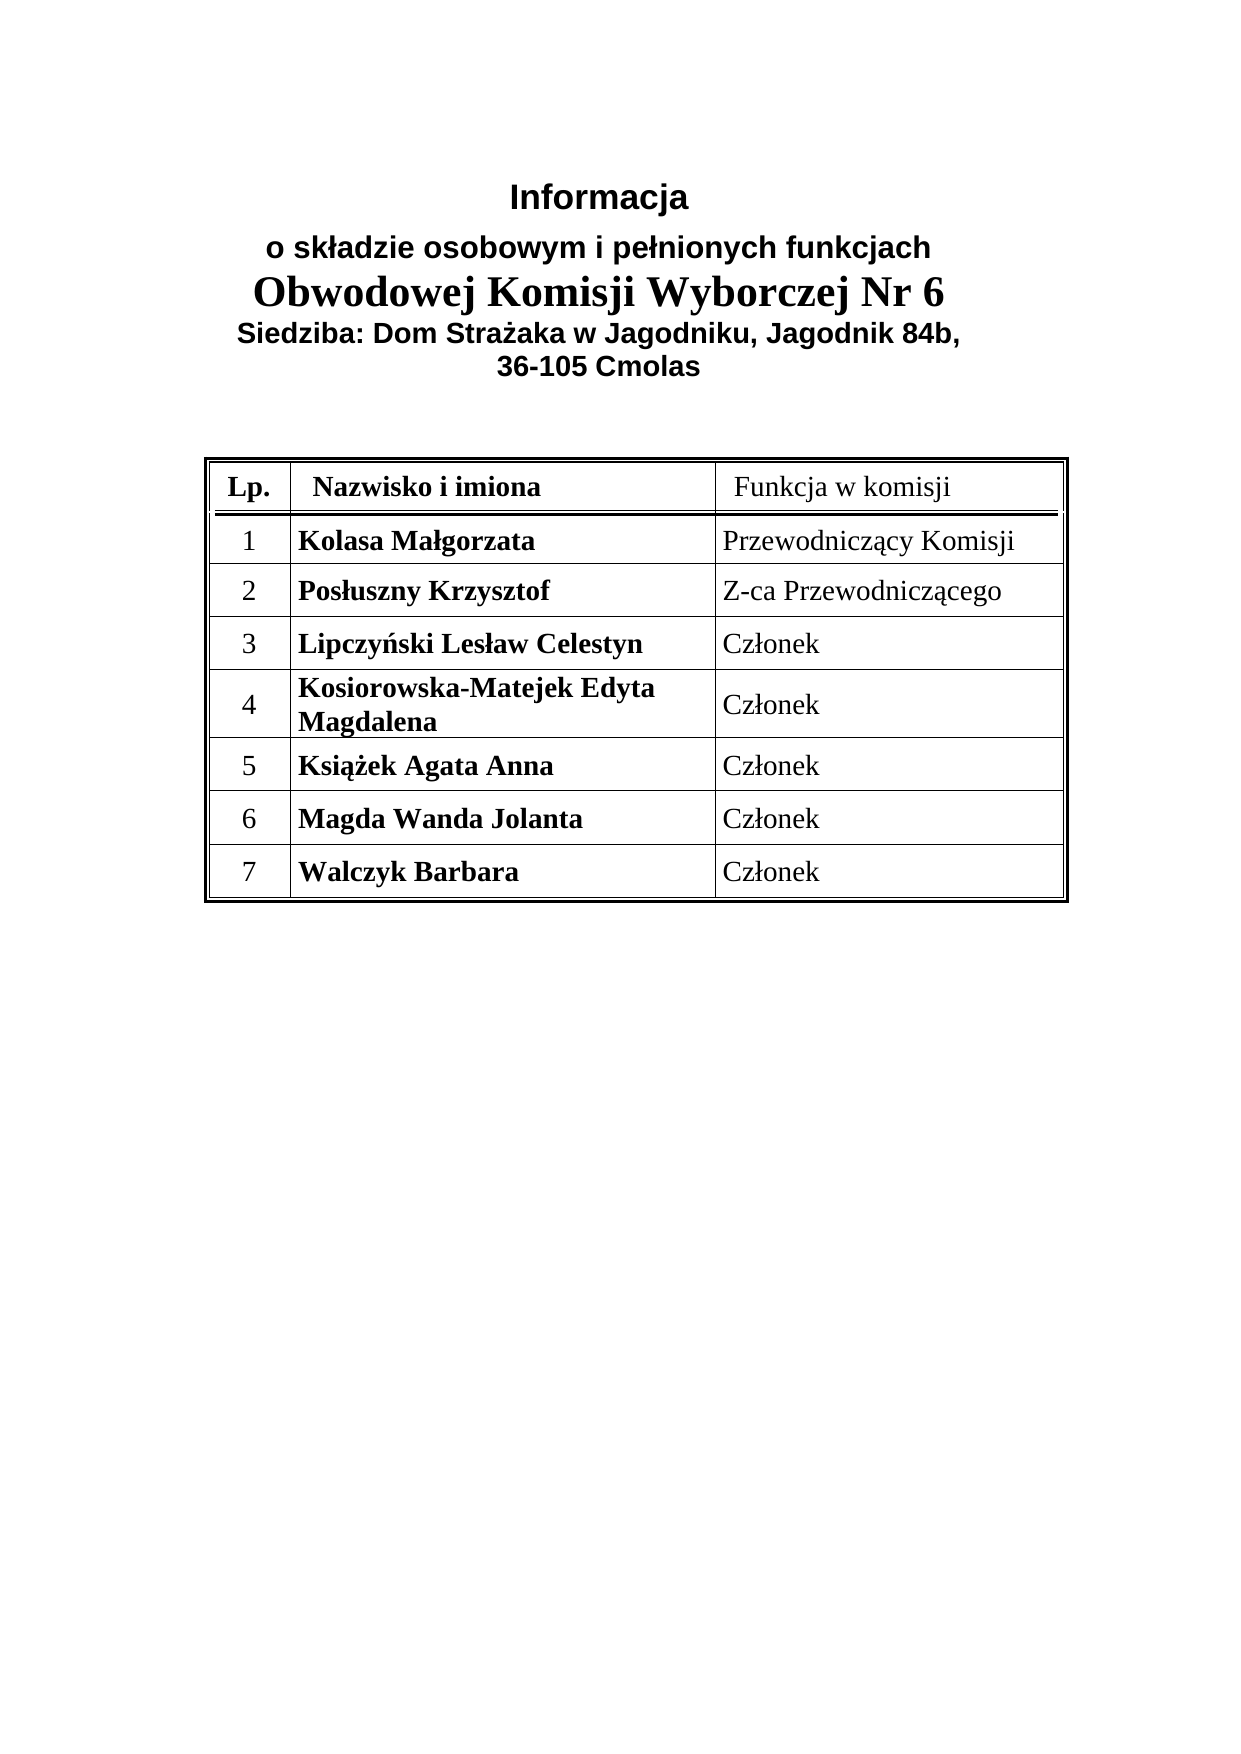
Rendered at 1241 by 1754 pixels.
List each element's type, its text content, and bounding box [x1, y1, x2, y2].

text 36-105 Cmolas [148, 349, 1050, 383]
table_cell Lipczyński Lesław Celestyn [291, 617, 715, 669]
table_header Funkcja w komisji [716, 463, 1063, 510]
table_cell Członek [716, 670, 1063, 737]
table_header Nazwisko i imiona [291, 463, 715, 510]
table_cell 1 [207, 510, 290, 563]
table_cell 4 [210, 670, 290, 737]
table_cell Członek [716, 617, 1063, 669]
text Obwodowej Komisji Wyborczej Nr 6 [148, 266, 1050, 316]
table_cell Przewodniczący Komisji [716, 510, 1066, 563]
table_cell Posłuszny Krzysztof [291, 564, 715, 616]
table_cell Walczyk Barbara [291, 845, 715, 897]
table_cell Książek Agata Anna [291, 738, 715, 790]
text o składzie osobowym i pełnionych funkcjach [148, 229, 1050, 266]
table_cell Kosiorowska-Matejek Edyta Magdalena [291, 670, 715, 737]
table_cell 2 [210, 564, 290, 616]
table_cell 7 [210, 845, 290, 897]
table_cell Z-ca Przewodniczącego [716, 564, 1063, 616]
table_header Lp. [210, 463, 290, 510]
text Informacja [148, 148, 1050, 217]
table_cell Członek [716, 845, 1063, 897]
table_cell Magda Wanda Jolanta [291, 791, 715, 843]
table_cell 6 [210, 791, 290, 843]
text Siedziba: Dom Strażaka w Jagodniku, Jagodnik 84b, [148, 316, 1050, 349]
table_cell 3 [210, 617, 290, 669]
table_cell Członek [716, 738, 1063, 790]
table_cell Kolasa Małgorzata [291, 516, 715, 563]
table_cell Członek [716, 791, 1063, 843]
table_cell 5 [210, 738, 290, 790]
